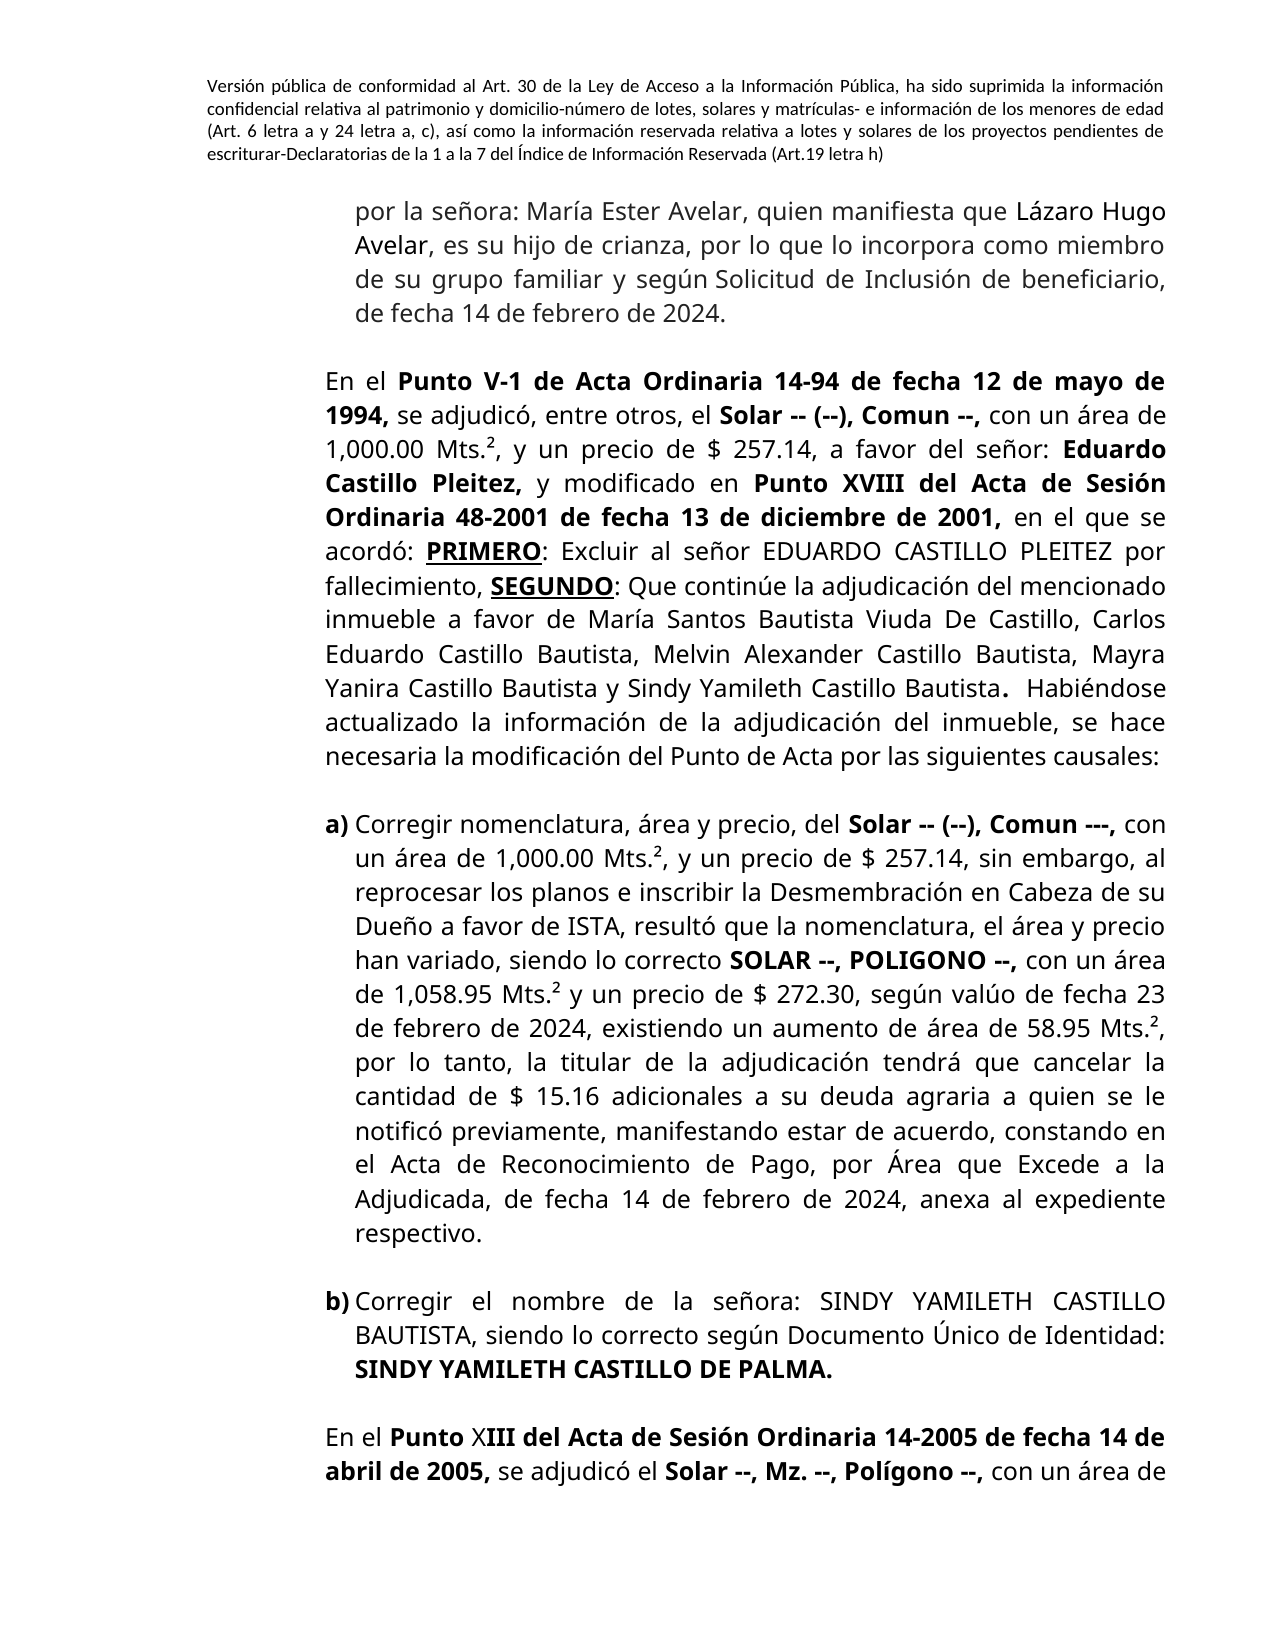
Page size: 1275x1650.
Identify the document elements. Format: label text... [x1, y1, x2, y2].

list En el Punto V-1 de Acta Ordinaria 14-94 de fecha 12 de mayo de 1994, se adjudicó, entre otros, el Solar -- (--), Comun --, con un área de 1,000.00 Mts.², y un precio de $ 257.14, a favor del señor: Eduardo Castillo Pleitez, y modificado en Punto XVIII del Acta de Sesión Ordinaria 48-2001 de fecha 13 de diciembre de 2001, en el que se acordó: PRIMERO: Excluir al señor EDUARDO CASTILLO PLEITEZ por fallecimiento, SEGUNDO: Que continúe la adjudicación del mencionado inmueble a favor de María Santos Bautista Viuda De Castillo, Carlos Eduardo Castillo Bautista, Melvin Alexander Castillo Bautista, Mayra Yanira Castillo Bautista y Sindy Yamileth Castillo Bautista. Habiéndose actualizado la información de la adjudicación del inmueble, se hace necesaria la modificación del Punto de Acta por las siguientes causales: [325, 364, 1167, 772]
list Corregir nomenclatura, área y precio, del Solar -- (--), Comun ---, con un área de 1,000.00 Mts.², y un precio de $ 257.14, sin embargo, al reprocesar los planos e inscribir la Desmembración en Cabeza de su Dueño a favor de ISTA, resultó que la nomenclatura, el área y precio han variado, siendo lo correcto SOLAR --, POLIGONO --, con un área de 1,058.95 Mts.² y un precio de $ 272.30, según valúo de fecha 23 de febrero de 2024, existiendo un aumento de área de 58.95 Mts.², por lo tanto, la titular de la adjudicación tendrá que cancelar la cantidad de $ 15.16 adicionales a su deuda agraria a quien se le notificó previamente, manifestando estar de acuerdo, constando en el Acta de Reconocimiento de Pago, por Área que Excede a la Adjudicada, de fecha 14 de febrero de 2024, anexa al expediente respectivo. [325, 807, 1167, 1249]
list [325, 193, 1167, 330]
list Corregir el nombre de la señora: SINDY YAMILETH CASTILLO BAUTISTA, siendo lo correcto según Documento Único de Identidad: SINDY YAMILETH CASTILLO DE PALMA. [325, 1283, 1167, 1386]
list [325, 1420, 1167, 1488]
